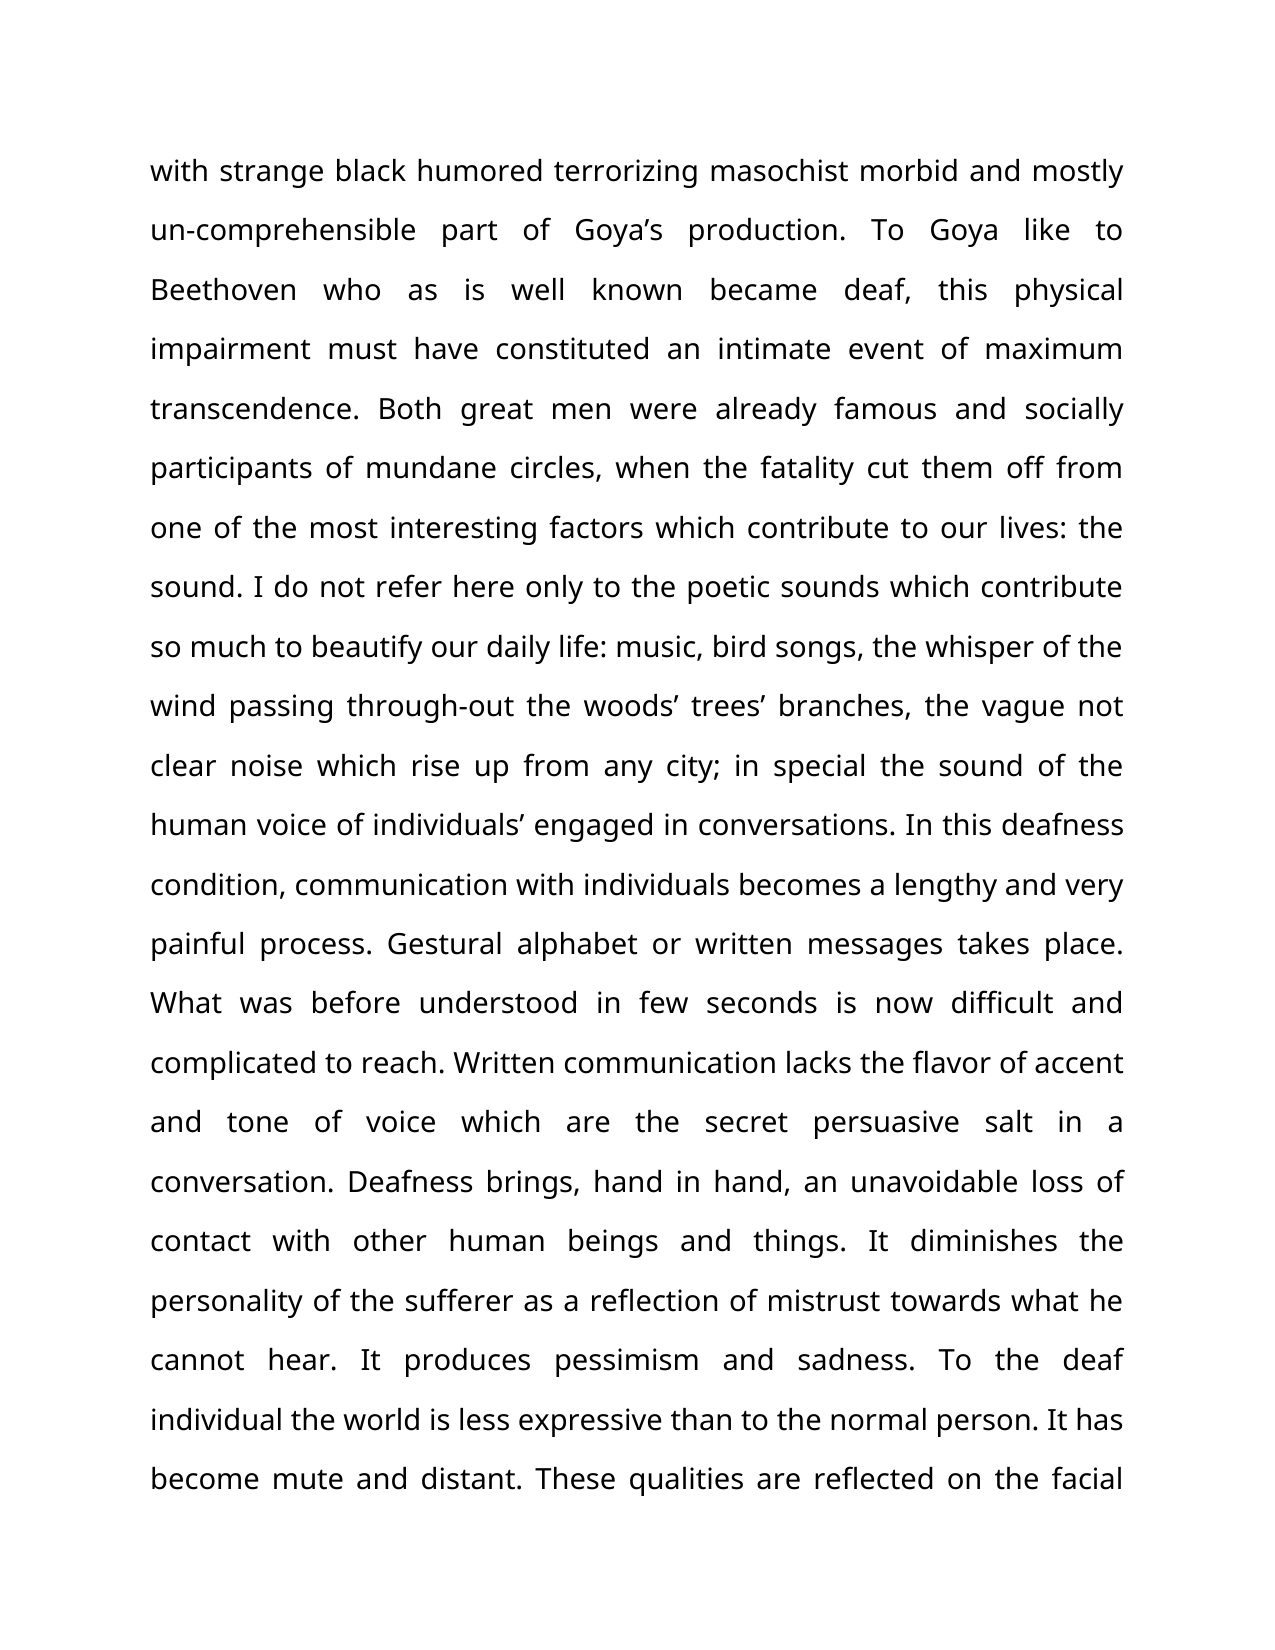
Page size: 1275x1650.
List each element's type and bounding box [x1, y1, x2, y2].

text [150, 150, 1125, 1498]
